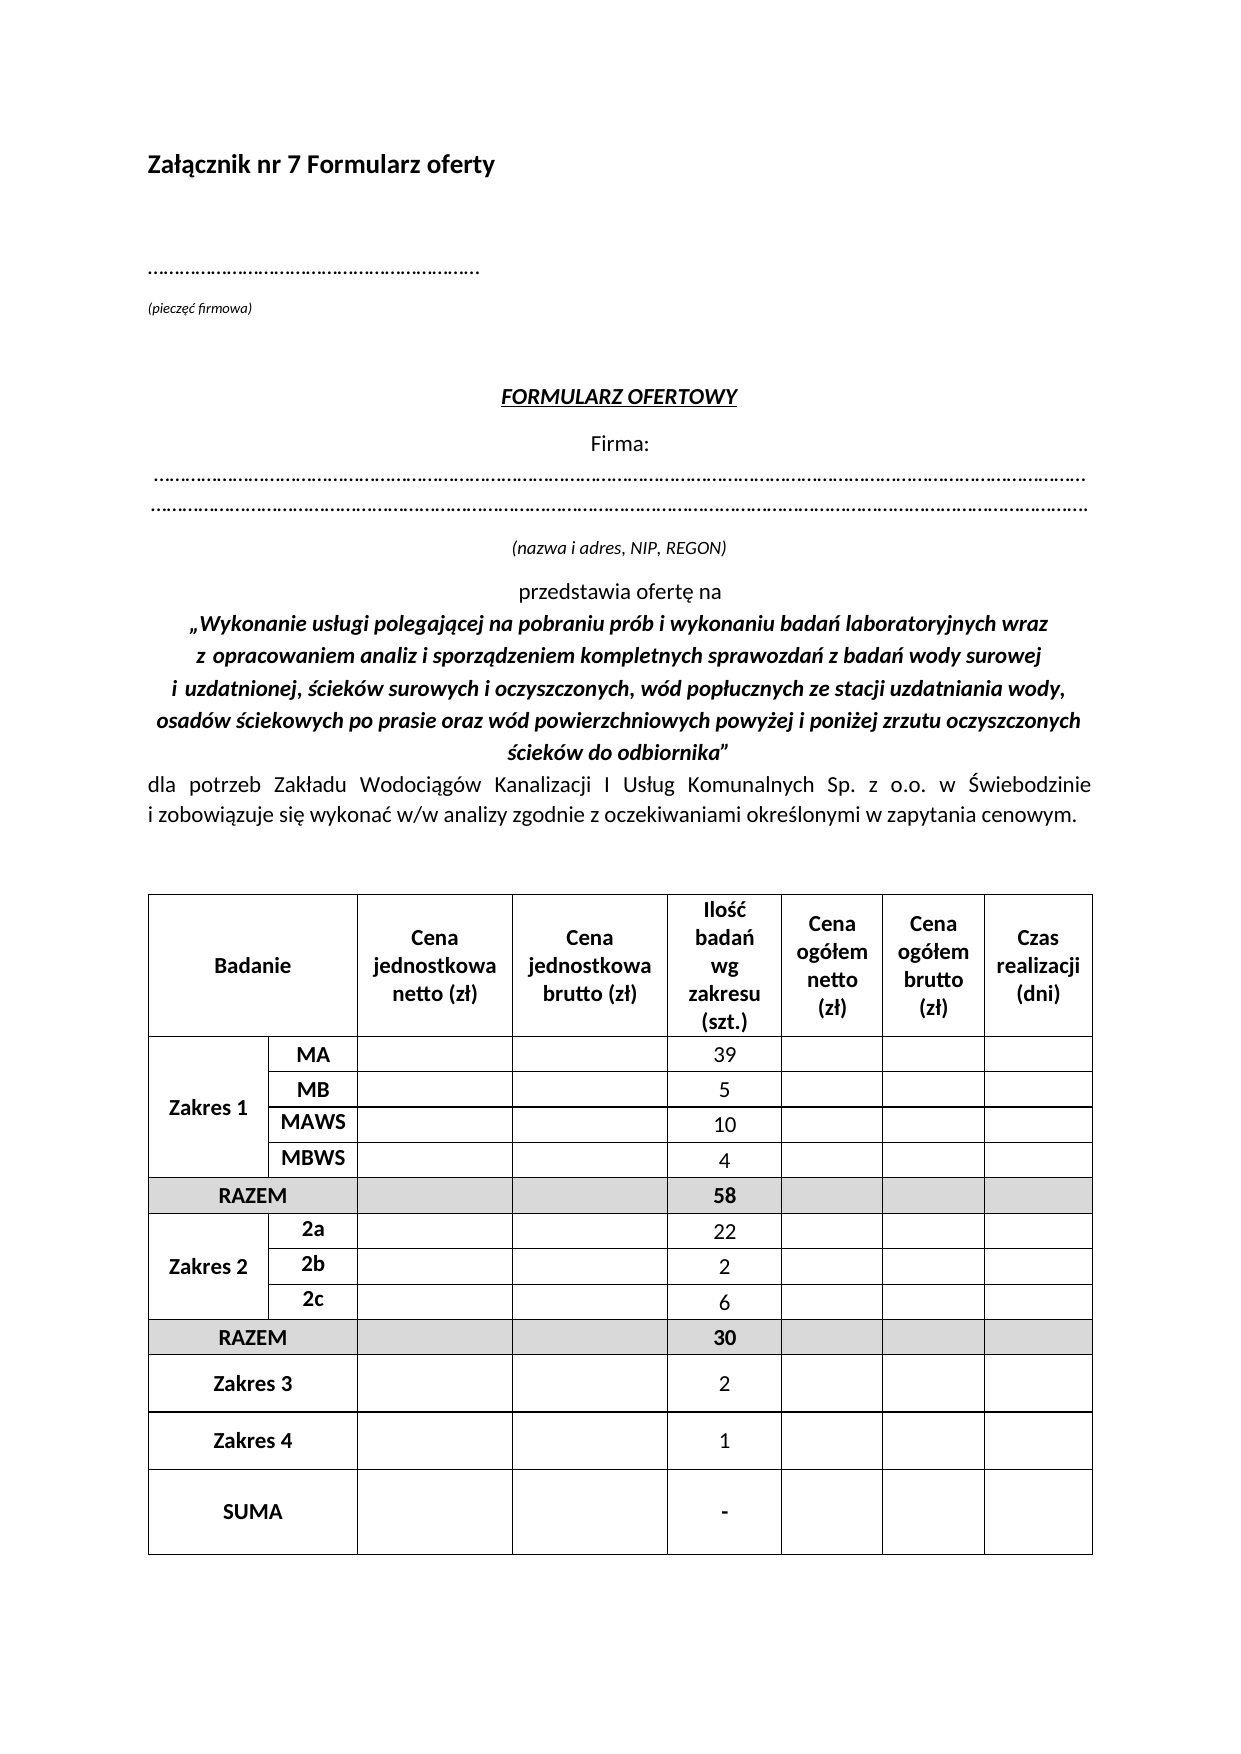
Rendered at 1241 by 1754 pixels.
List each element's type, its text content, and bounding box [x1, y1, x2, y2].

table_cell - [668, 1470, 781, 1553]
table_cell [513, 1214, 667, 1248]
table_cell [883, 1249, 984, 1283]
table_cell [358, 1413, 512, 1468]
table_cell [782, 1143, 882, 1177]
table_cell [883, 1143, 984, 1177]
table_cell [358, 1143, 512, 1177]
table_cell [985, 1178, 1092, 1213]
table_cell MB [269, 1072, 357, 1106]
text „Wykonanie usługi polegającej na pobraniu prób i wykonaniu badań laboratoryjnych wraz z opracowaniem analiz i sporządzeniem kompletnych sprawozdań z badań wody surowej i uzdatnionej, ścieków surowych i oczyszczonych, wód popłucznych ze stacji uzdatniania wody, osadów ściekowych po prasie oraz wód powierzchniowych powyżej i poniżej zrzutu oczyszczonych ścieków do odbiornika” [148, 609, 1093, 766]
table_cell [883, 1072, 984, 1106]
table_cell 10 [668, 1108, 781, 1142]
table_cell [513, 1249, 667, 1283]
table_cell 2a [269, 1214, 357, 1248]
table_cell [782, 1037, 882, 1071]
table_cell [358, 1249, 512, 1283]
table_cell [358, 1320, 512, 1354]
table_cell [513, 1413, 667, 1468]
table_cell [358, 1108, 512, 1142]
table_cell [985, 1355, 1092, 1411]
table_cell 6 [668, 1285, 781, 1319]
text ……………………………………………………… [148, 252, 1093, 280]
table_cell [985, 1143, 1092, 1177]
table_cell [985, 1320, 1092, 1354]
table_cell [513, 1470, 667, 1553]
table_cell MA [269, 1037, 357, 1071]
table_cell 39 [668, 1037, 781, 1071]
table_cell Zakres 3 [149, 1355, 357, 1411]
table_header Cena jednostkowa netto (zł) [358, 895, 512, 1036]
table_cell 58 [668, 1178, 781, 1213]
table_cell Zakres 2 [149, 1214, 268, 1319]
table_cell [782, 1072, 882, 1106]
table_cell [883, 1214, 984, 1248]
table_header Ilość badań wg zakresu (szt.) [668, 895, 781, 1036]
table_cell 2 [668, 1355, 781, 1411]
table_header Badanie [149, 895, 357, 1036]
table_header Czas realizacji (dni) [985, 895, 1092, 1036]
table_cell 4 [668, 1143, 781, 1177]
table_cell [883, 1178, 984, 1213]
table_cell [513, 1108, 667, 1142]
table_cell MAWS MAWS [269, 1108, 357, 1142]
table_cell [985, 1249, 1092, 1283]
table_cell [513, 1143, 667, 1177]
text dla potrzeb Zakładu Wodociągów Kanalizacji I Usług Komunalnych Sp. z o.o. w Świebodzinie i zobowiązuje się wykonać w/w analizy zgodnie z oczekiwaniami określonymi w zapytania cenowym. [148, 770, 1093, 829]
text Firma: …………………………………………………………………………………………………………………………………………………………………………………………………………………………………………………………………………………………………………………………. [148, 429, 1093, 517]
table_cell MBWS MBWS [269, 1143, 357, 1177]
table_cell RAZEM [149, 1320, 357, 1354]
table_header Cena ogółem netto (zł) [782, 895, 882, 1036]
table_cell [513, 1178, 667, 1213]
table_cell [985, 1214, 1092, 1248]
table_cell 2b [269, 1249, 357, 1283]
table_cell [358, 1037, 512, 1071]
table_cell Zakres 1 [149, 1037, 268, 1177]
table_cell [513, 1355, 667, 1411]
table_cell [782, 1214, 882, 1248]
table_cell 1 [668, 1413, 781, 1468]
table_cell [985, 1072, 1092, 1106]
table_cell [358, 1470, 512, 1553]
table_cell [883, 1285, 984, 1319]
table_cell [513, 1037, 667, 1071]
table_cell [358, 1178, 512, 1213]
table_cell [782, 1108, 882, 1142]
table_cell [782, 1355, 882, 1411]
table_cell SUMA [149, 1470, 357, 1553]
table_header Cena ogółem brutto (zł) [883, 895, 984, 1036]
table_cell [985, 1470, 1092, 1553]
table_cell [513, 1072, 667, 1106]
table_cell [782, 1178, 882, 1213]
table_cell [883, 1413, 984, 1468]
table_cell [883, 1108, 984, 1142]
text (pieczęć firmowa) [148, 299, 1093, 317]
table_cell [985, 1413, 1092, 1468]
table_cell [985, 1285, 1092, 1319]
table_cell [883, 1355, 984, 1411]
table_cell [883, 1037, 984, 1071]
text Załącznik nr 7 Formularz oferty [148, 148, 1093, 181]
table_cell [782, 1285, 882, 1319]
text przedstawia ofertę na [148, 577, 1093, 605]
table_cell 22 [668, 1214, 781, 1248]
table_cell [513, 1285, 667, 1319]
table_cell [782, 1249, 882, 1283]
table_cell 2c [269, 1285, 357, 1319]
table_cell [358, 1214, 512, 1248]
table_header Cena jednostkowa brutto (zł) [513, 895, 667, 1036]
table_cell 5 [668, 1072, 781, 1106]
text FORMULARZ OFERTOWY [148, 382, 1093, 410]
table_cell [358, 1285, 512, 1319]
table_cell [782, 1413, 882, 1468]
table_cell [985, 1037, 1092, 1071]
table_cell Zakres 4 [149, 1413, 357, 1468]
table_cell 30 [668, 1320, 781, 1354]
table_cell 2 [668, 1249, 781, 1283]
table_cell RAZEM [149, 1178, 357, 1213]
table_cell [883, 1320, 984, 1354]
table_cell [358, 1072, 512, 1106]
table_cell [985, 1108, 1092, 1142]
table_cell [782, 1470, 882, 1553]
table_cell [358, 1355, 512, 1411]
table_cell [782, 1320, 882, 1354]
text (nazwa i adres, NIP, REGON) [148, 536, 1093, 559]
table_cell [883, 1470, 984, 1553]
table_cell [513, 1320, 667, 1354]
